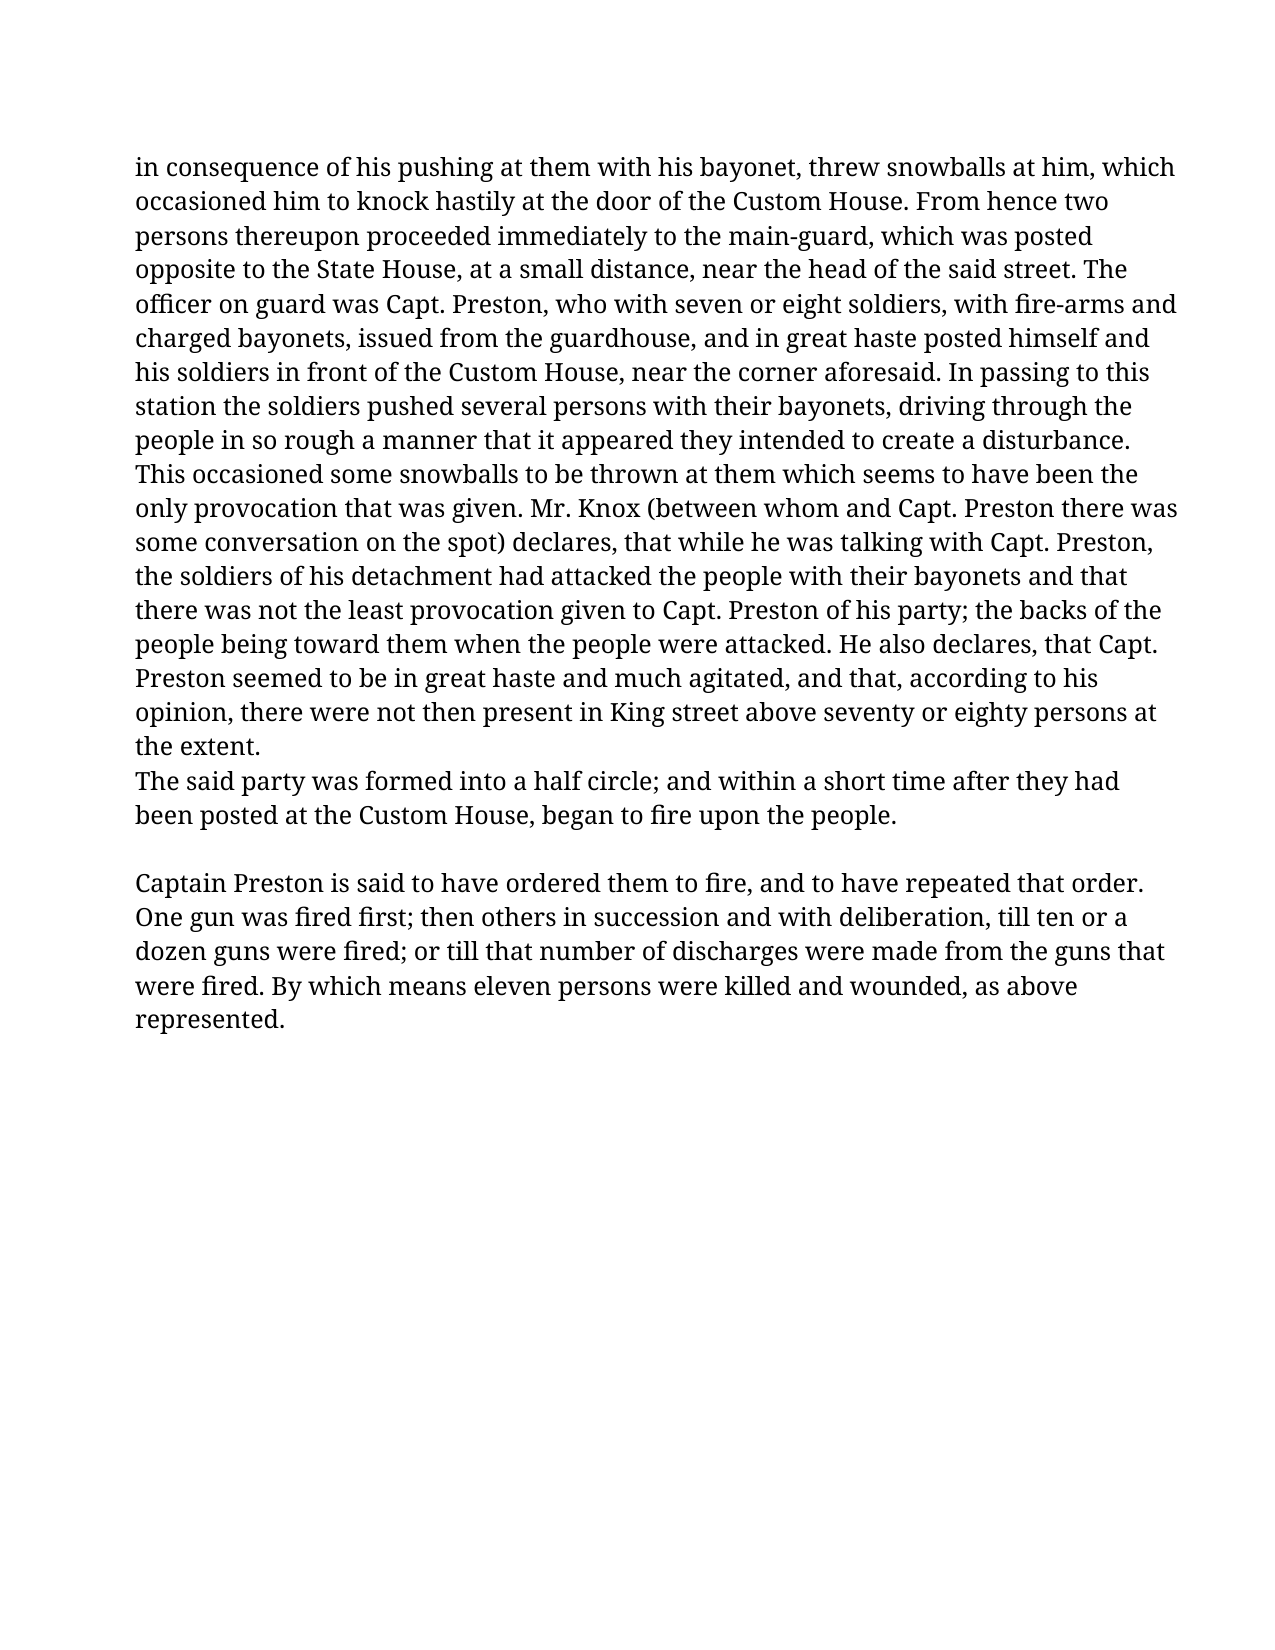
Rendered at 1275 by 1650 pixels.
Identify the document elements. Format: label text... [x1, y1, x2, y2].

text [135, 150, 1185, 763]
text Captain Preston is said to have ordered them to fire, and to have repeated that order. One gun was fired first; then others in succession and with deliberation, till ten or a dozen guns were fired; or till that number of discharges were made from the guns that were fired. By which means eleven persons were killed and wounded, as above represented. [135, 866, 1185, 1036]
text The said party was formed into a half circle; and within a short time after they had been posted at the Custom House, began to fire upon the people. [135, 763, 1185, 831]
